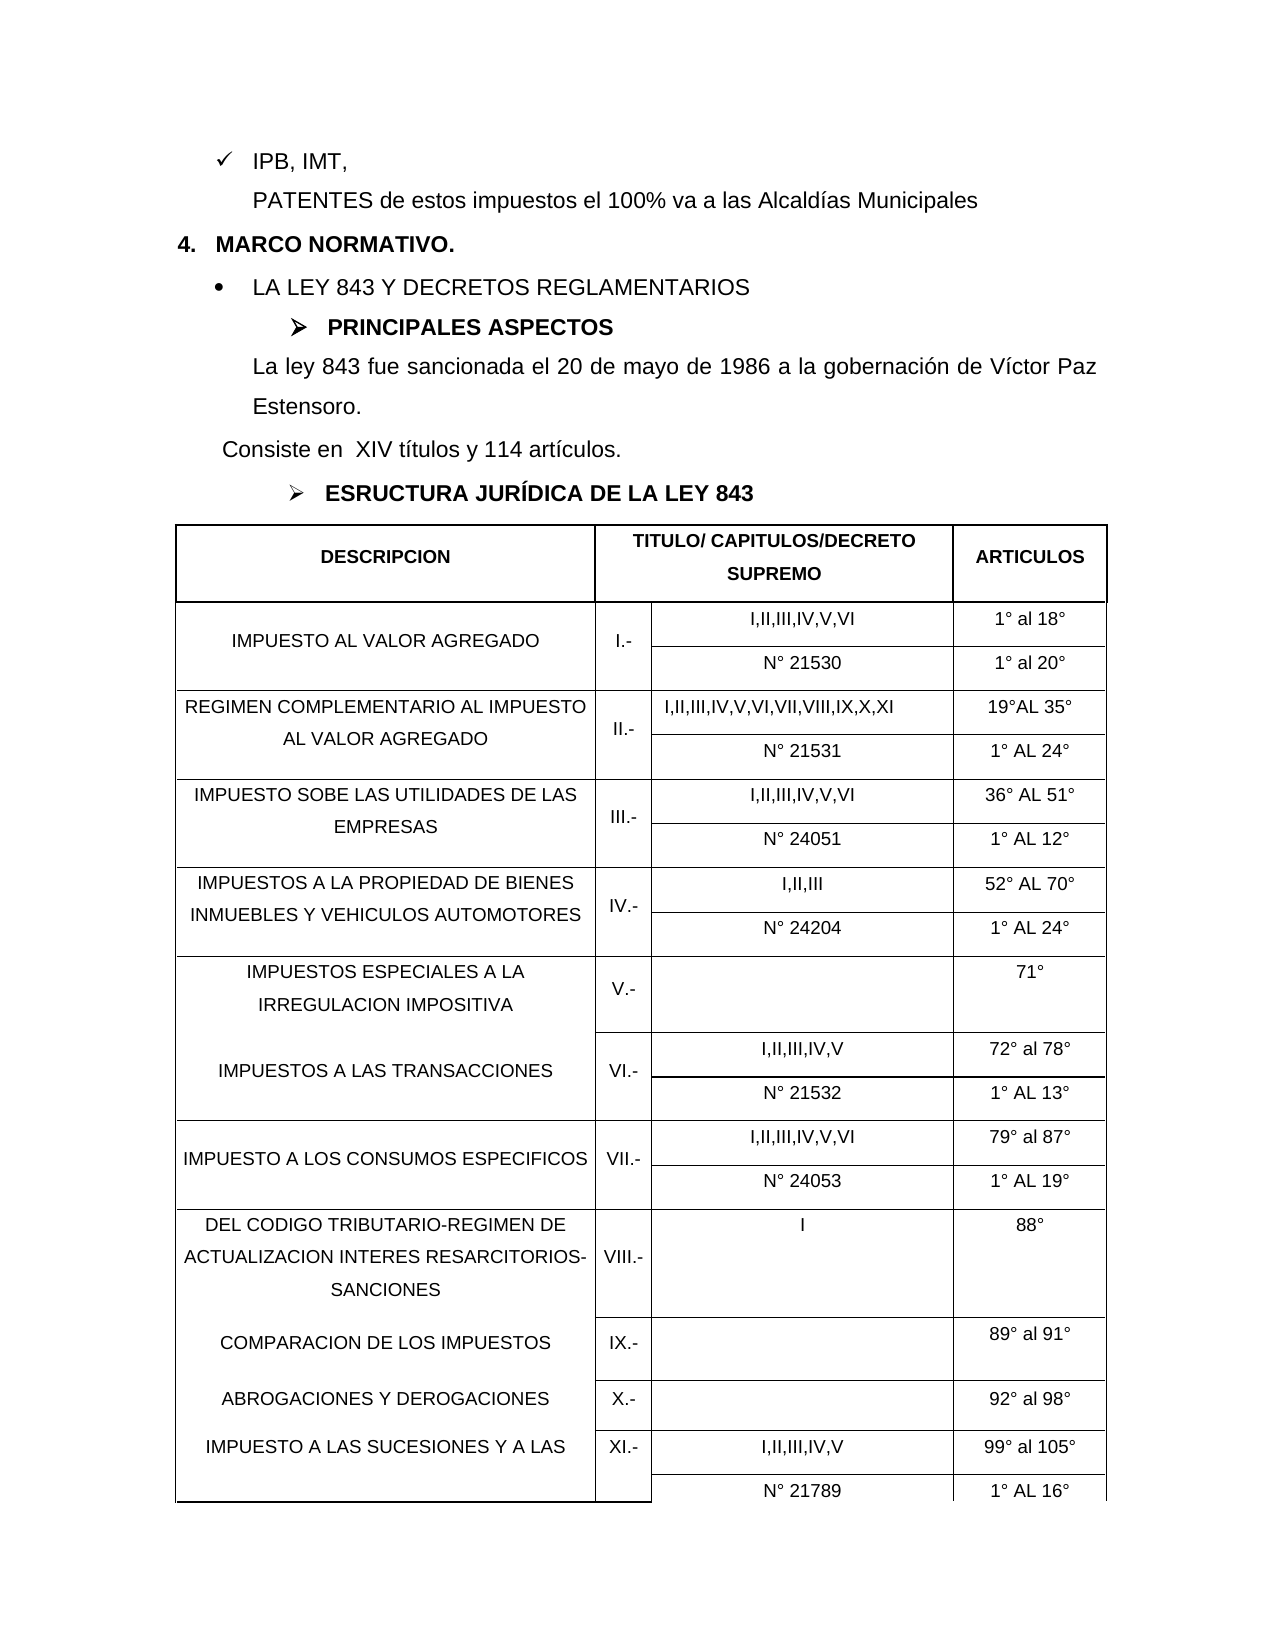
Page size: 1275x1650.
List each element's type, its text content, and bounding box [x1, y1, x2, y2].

table_cell COMPARACION DE LOS IMPUESTOS [176, 1317, 595, 1380]
table_cell N° 24053 [652, 1166, 953, 1208]
table_cell I [652, 1210, 953, 1317]
table_cell IMPUESTO SOBE LAS UTILIDADES DE LAS EMPRESAS [176, 779, 595, 867]
list PRINCIPALES ASPECTOS [290, 314, 1098, 340]
table_cell [652, 1381, 953, 1430]
table_cell 19°AL 35° [954, 690, 1106, 734]
text Consiste en XIV títulos y 114 artículos. [177, 436, 1098, 463]
table_cell 1° AL 16° [954, 1474, 1106, 1501]
table_cell I,II,III,IV,V,VI [652, 603, 953, 646]
table_cell I,II,III,IV,V,VI [652, 780, 953, 822]
table_cell IV.- [596, 868, 651, 956]
list PATENTES de estos impuestos el 100% va a las Alcaldías Municipales [252, 187, 1098, 213]
table_cell III.- [596, 780, 651, 867]
table_cell ABROGACIONES Y DEROGACIONES [176, 1380, 595, 1430]
table_cell 1° AL 24° [954, 734, 1106, 778]
table_header DESCRIPCION [177, 526, 594, 601]
table_cell 1° AL 13° [954, 1076, 1106, 1120]
table_cell 92° al 98° [954, 1380, 1106, 1430]
table_cell 89° al 91° [954, 1317, 1106, 1380]
table_cell V.- [596, 957, 651, 1032]
table_cell IX.- [596, 1318, 651, 1380]
table_cell [652, 1318, 953, 1380]
table_cell REGIMEN COMPLEMENTARIO AL IMPUESTO AL VALOR AGREGADO [176, 690, 595, 778]
table_cell VII.- [596, 1121, 651, 1208]
table_cell 71° [954, 956, 1106, 1032]
table_cell N° 21532 [652, 1078, 953, 1120]
table_cell VI.- [596, 1033, 651, 1120]
table_cell N° 21530 [652, 647, 953, 690]
table_header ARTICULOS [954, 526, 1106, 601]
table_cell IMPUESTO A LOS CONSUMOS ESPECIFICOS [176, 1120, 595, 1208]
table_cell XI.- [596, 1431, 651, 1501]
table_cell X.- [596, 1381, 651, 1430]
list ESRUCTURA JURÍDICA DE LA LEY 843 [287, 480, 1098, 506]
table_cell N° 24204 [652, 913, 953, 956]
table_cell 1° AL 12° [954, 823, 1106, 867]
list La ley 843 fue sancionada el 20 de mayo de 1986 a la gobernación de Víctor Paz Estensoro. [252, 353, 1098, 419]
table_cell I,II,III,IV,V [652, 1431, 953, 1474]
table_cell 36° AL 51° [954, 779, 1106, 822]
table_cell N° 24051 [652, 824, 953, 867]
table_cell VIII.- [596, 1210, 651, 1317]
table_cell I,II,III,IV,V,VI,VII,VIII,IX,X,XI [652, 691, 953, 734]
table_header TITULO/ CAPITULOS/DECRETO SUPREMO [596, 526, 952, 601]
list LA LEY 843 Y DECRETOS REGLAMENTARIOS [215, 274, 1098, 301]
table_cell 1° al 18° [954, 601, 1106, 646]
table_cell 1° AL 19° [954, 1165, 1106, 1208]
table_cell IMPUESTOS ESPECIALES A LA IRREGULACION IMPOSITIVA [176, 956, 595, 1032]
table_cell IMPUESTOS A LA PROPIEDAD DE BIENES INMUEBLES Y VEHICULOS AUTOMOTORES [176, 867, 595, 956]
table_cell I,II,III,IV,V [652, 1033, 953, 1076]
table_cell I,II,III,IV,V,VI [652, 1121, 953, 1164]
table_cell 52° AL 70° [954, 867, 1106, 912]
table_cell DEL CODIGO TRIBUTARIO-REGIMEN DE ACTUALIZACION INTERES RESARCITORIOS-SANCIONES [176, 1209, 595, 1317]
table_cell II.- [596, 691, 651, 778]
table_cell IMPUESTO AL VALOR AGREGADO [176, 603, 595, 690]
table_cell 79° al 87° [954, 1120, 1106, 1164]
table_cell [652, 957, 953, 1032]
list IPB, IMT, [215, 148, 1098, 174]
table_cell 72° al 78° [954, 1032, 1106, 1076]
table_cell IMPUESTOS A LAS TRANSACCIONES [176, 1032, 595, 1120]
text 4. MARCO NORMATIVO. [177, 231, 1098, 257]
table_cell 88° [954, 1209, 1106, 1317]
table_cell N° 21789 [652, 1475, 953, 1501]
table_cell 1° al 20° [954, 646, 1106, 690]
table_cell 1° AL 24° [954, 912, 1106, 956]
table_cell I.- [596, 603, 651, 690]
table_cell I,II,III [652, 868, 953, 912]
table_cell N° 21531 [652, 735, 953, 778]
table_cell 99° al 105° [954, 1430, 1106, 1474]
table_cell IMPUESTO A LAS SUCESIONES Y A LAS TRANSMISIONES GRATUITAS DE BIENES [176, 1430, 595, 1501]
